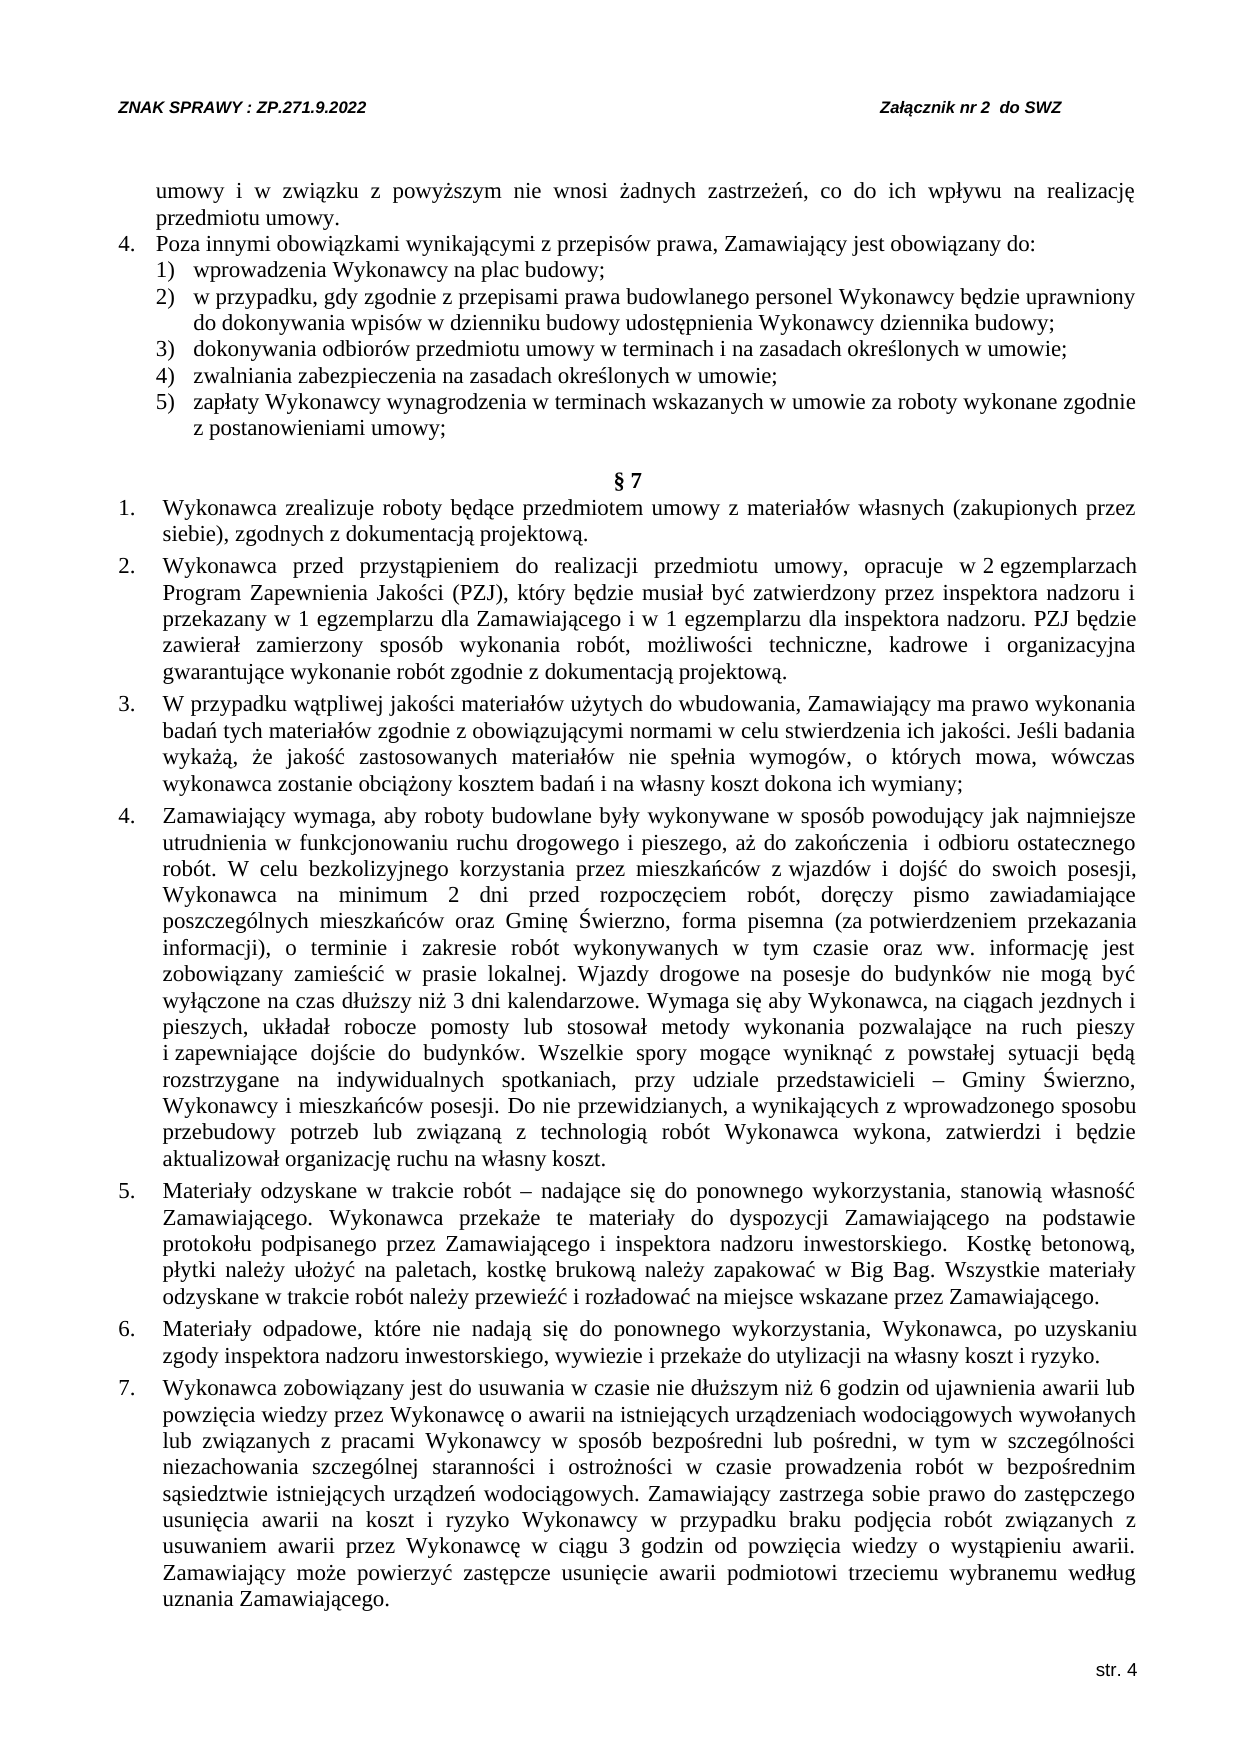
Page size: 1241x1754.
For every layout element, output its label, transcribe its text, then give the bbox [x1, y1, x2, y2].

list Wykonawca zobowiązany jest do usuwania w czasie nie dłuższym niż 6 godzin od ujawnienia awarii lub powzięcia wiedzy przez Wykonawcę o awarii na istniejących urządzeniach wodociągowych wywołanych lub związanych z pracami Wykonawcy w sposób bezpośredni lub pośredni, w tym w szczególności niezachowania szczególnej staranności i ostrożności w czasie prowadzenia robót w bezpośrednim sąsiedztwie istniejących urządzeń wodociągowych. Zamawiający zastrzega sobie prawo do zastępczego usunięcia awarii na koszt i ryzyko Wykonawcy w przypadku braku podjęcia robót związanych z usuwaniem awarii przez Wykonawcę w ciągu 3 godzin od powzięcia wiedzy o wystąpieniu awarii. Zamawiający może powierzyć zastępcze usunięcie awarii podmiotowi trzeciemu wybranemu według uznania Zamawiającego. [118, 1374, 1137, 1612]
list Wykonawca zrealizuje roboty będące przedmiotem umowy z materiałów własnych (zakupionych przez siebie), zgodnych z dokumentacją projektową. [118, 493, 1137, 546]
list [118, 177, 1137, 230]
list Materiały odpadowe, które nie nadają się do ponownego wykorzystania, Wykonawca, po uzyskaniu zgody inspektora nadzoru inwestorskiego, wywiezie i przekaże do utylizacji na własny koszt i ryzyko. [118, 1315, 1137, 1368]
list Zamawiający wymaga, aby roboty budowlane były wykonywane w sposób powodujący jak najmniejsze utrudnienia w funkcjonowaniu ruchu drogowego i pieszego, aż do zakończenia i odbioru ostatecznego robót. W celu bezkolizyjnego korzystania przez mieszkańców z wjazdów i dojść do swoich posesji, Wykonawca na minimum 2 dni przed rozpoczęciem robót, doręczy pismo zawiadamiające poszczególnych mieszkańców oraz Gminę Świerzno, forma pisemna (za potwierdzeniem przekazania informacji), o terminie i zakresie robót wykonywanych w tym czasie oraz ww. informację jest zobowiązany zamieścić w prasie lokalnej. Wjazdy drogowe na posesje do budynków nie mogą być wyłączone na czas dłuższy niż 3 dni kalendarzowe. Wymaga się aby Wykonawca, na ciągach jezdnych i pieszych, układał robocze pomosty lub stosował metody wykonania pozwalające na ruch pieszy i zapewniające dojście do budynków. Wszelkie spory mogące wyniknąć z powstałej sytuacji będą rozstrzygane na indywidualnych spotkaniach, przy udziale przedstawicieli – Gminy Świerzno, Wykonawcy i mieszkańców posesji. Do nie przewidzianych, a wynikających z wprowadzonego sposobu przebudowy potrzeb lub związaną z technologią robót Wykonawca wykona, zatwierdzi i będzie aktualizował organizację ruchu na własny koszt. [118, 802, 1137, 1171]
list zwalniania zabezpieczenia na zasadach określonych w umowie; [156, 362, 1137, 388]
list wprowadzenia Wykonawcy na plac budowy; [156, 256, 1137, 283]
list Poza innymi obowiązkami wynikającymi z przepisów prawa, Zamawiający jest obowiązany do: [118, 230, 1137, 256]
list w przypadku, gdy zgodnie z przepisami prawa budowlanego personel Wykonawcy będzie uprawniony do dokonywania wpisów w dzienniku budowy udostępnienia Wykonawcy dziennika budowy; [156, 283, 1137, 335]
list Materiały odzyskane w trakcie robót – nadające się do ponownego wykorzystania, stanowią własność Zamawiającego. Wykonawca przekaże te materiały do dyspozycji Zamawiającego na podstawie protokołu podpisanego przez Zamawiającego i inspektora nadzoru inwestorskiego. Kostkę betonową, płytki należy ułożyć na paletach, kostkę brukową należy zapakować w Big Bag. Wszystkie materiały odzyskane w trakcie robót należy przewieźć i rozładować na miejsce wskazane przez Zamawiającego. [118, 1177, 1137, 1309]
list dokonywania odbiorów przedmiotu umowy w terminach i na zasadach określonych w umowie; [156, 335, 1137, 362]
list W przypadku wątpliwej jakości materiałów użytych do wbudowania, Zamawiający ma prawo wykonania badań tych materiałów zgodnie z obowiązującymi normami w celu stwierdzenia ich jakości. Jeśli badania wykażą, że jakość zastosowanych materiałów nie spełnia wymogów, o których mowa, wówczas wykonawca zostanie obciążony kosztem badań i na własny koszt dokona ich wymiany; [118, 691, 1137, 796]
list zapłaty Wykonawcy wynagrodzenia w terminach wskazanych w umowie za roboty wykonane zgodnie z postanowieniami umowy; [156, 388, 1137, 441]
text § 7 [118, 467, 1137, 493]
list Wykonawca przed przystąpieniem do realizacji przedmiotu umowy, opracuje w 2 egzemplarzach Program Zapewnienia Jakości (PZJ), który będzie musiał być zatwierdzony przez inspektora nadzoru i przekazany w 1 egzemplarzu dla Zamawiającego i w 1 egzemplarzu dla inspektora nadzoru. PZJ będzie zawierał zamierzony sposób wykonania robót, możliwości techniczne, kadrowe i organizacyjna gwarantujące wykonanie robót zgodnie z dokumentacją projektową. [118, 552, 1137, 684]
